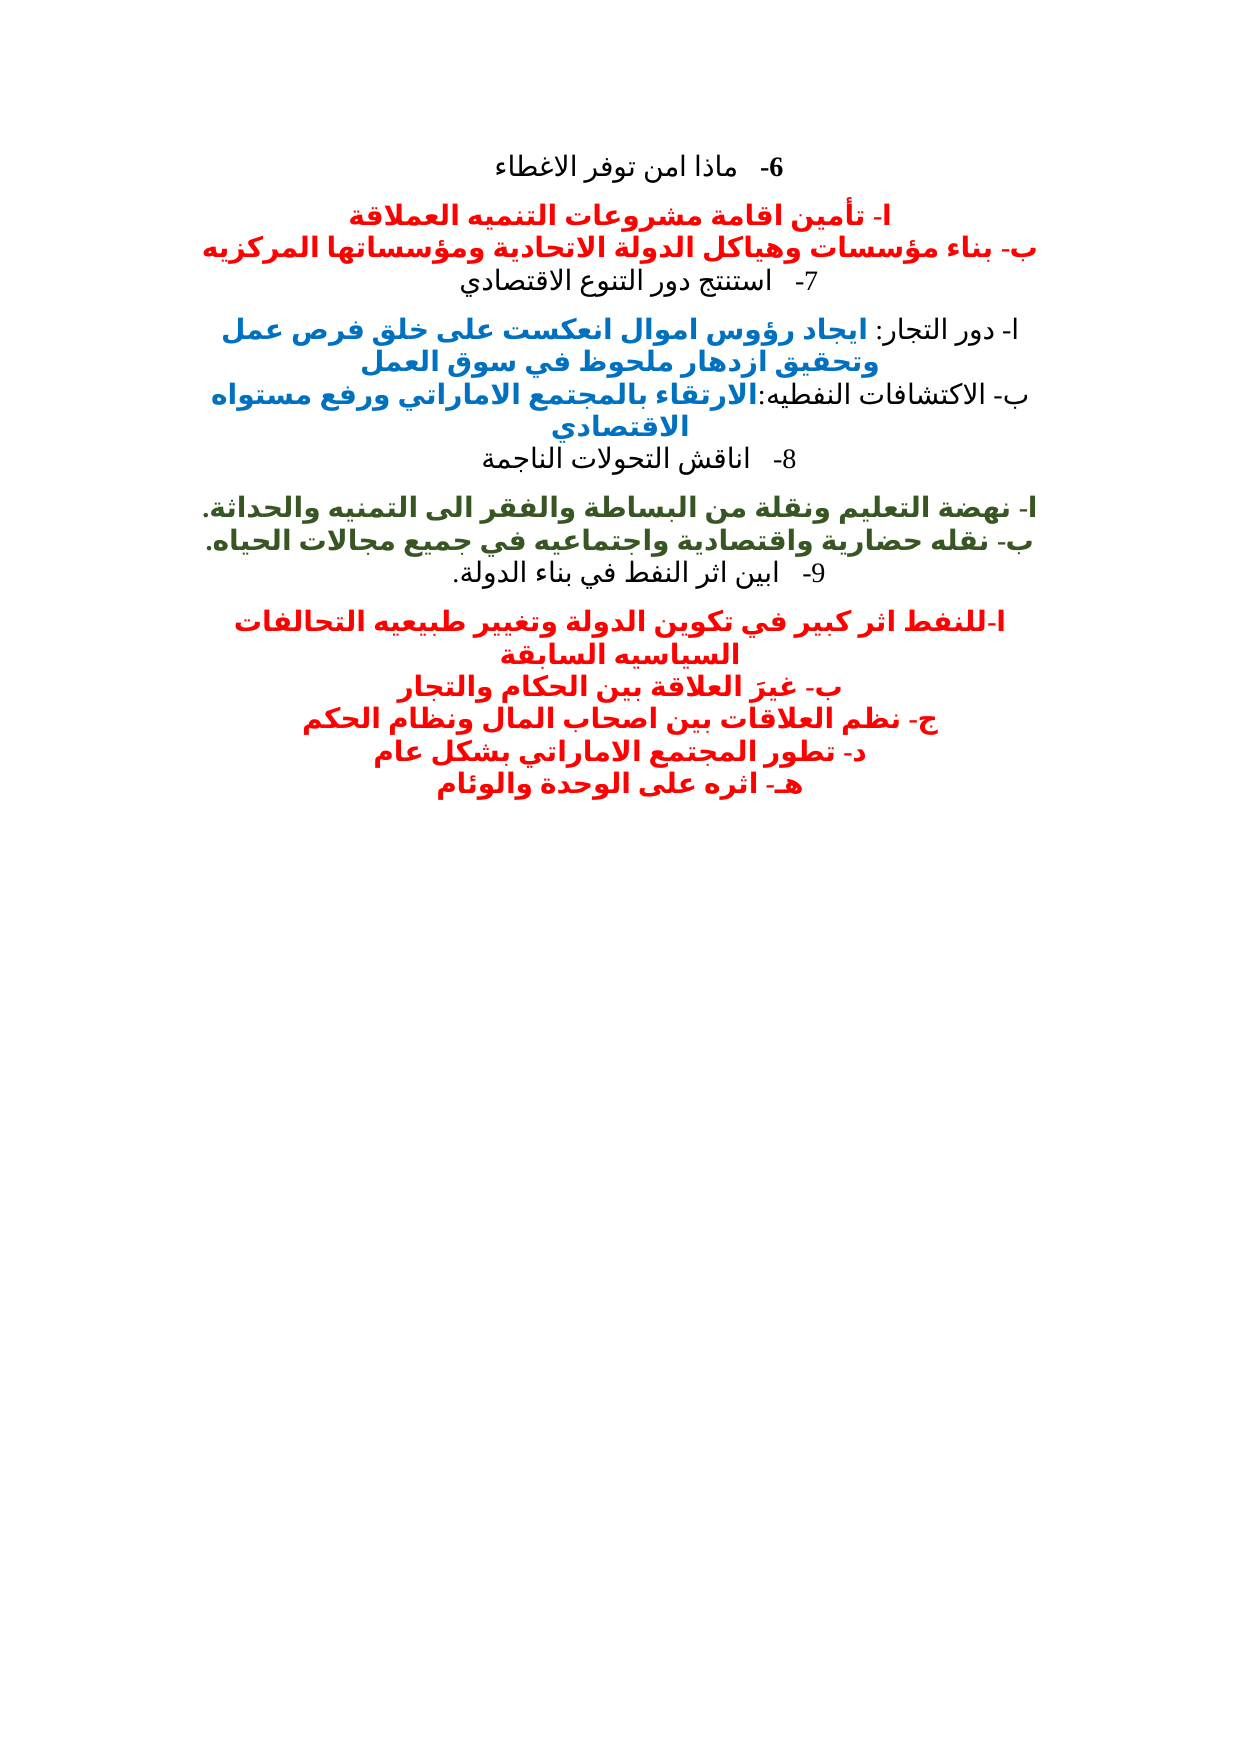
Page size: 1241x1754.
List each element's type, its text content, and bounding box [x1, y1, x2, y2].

text د- تطور المجتمع الاماراتي بشكل عام [187, 735, 1053, 767]
text ا- تأمين اقامة مشروعات التنميه العملاقة [187, 199, 1053, 231]
text 9- ابين اثر النفط في بناء الدولة. [187, 556, 1090, 589]
text هـ- اثره على الوحدة والوئام [187, 767, 1053, 800]
text ب- غيرَ العلاقة بين الحكام والتجار [187, 670, 1053, 703]
text ا- دور التجار: ايجاد رؤوس اموال انعكست على خلق فرص عمل وتحقيق ازدهار ملحوظ في سوق العمل [187, 313, 1053, 378]
text ب- الاكتشافات النفطيه:الارتقاء بالمجتمع الاماراتي ورفع مستواه الاقتصادي [187, 378, 1053, 442]
text ج- نظم العلاقات بين اصحاب المال ونظام الحكم [187, 703, 1053, 735]
text 7- استنتج دور التنوع الاقتصادي [187, 264, 1090, 296]
text 6- ماذا امن توفر الاغطاء [187, 150, 1090, 182]
text ا- نهضة التعليم ونقلة من البساطة والفقر الى التمنيه والحداثة. [187, 492, 1053, 524]
text ب- بناء مؤسسات وهياكل الدولة الاتحادية ومؤسساتها المركزيه [187, 231, 1053, 264]
text ا-للنفط اثر كبير في تكوين الدولة وتغيير طبيعيه التحالفات السياسيه السابقة [187, 605, 1053, 670]
text 8- اناقش التحولات الناجمة [187, 442, 1090, 475]
text ب- نقله حضارية واقتصادية واجتماعيه في جميع مجالات الحياه. [187, 524, 1053, 556]
